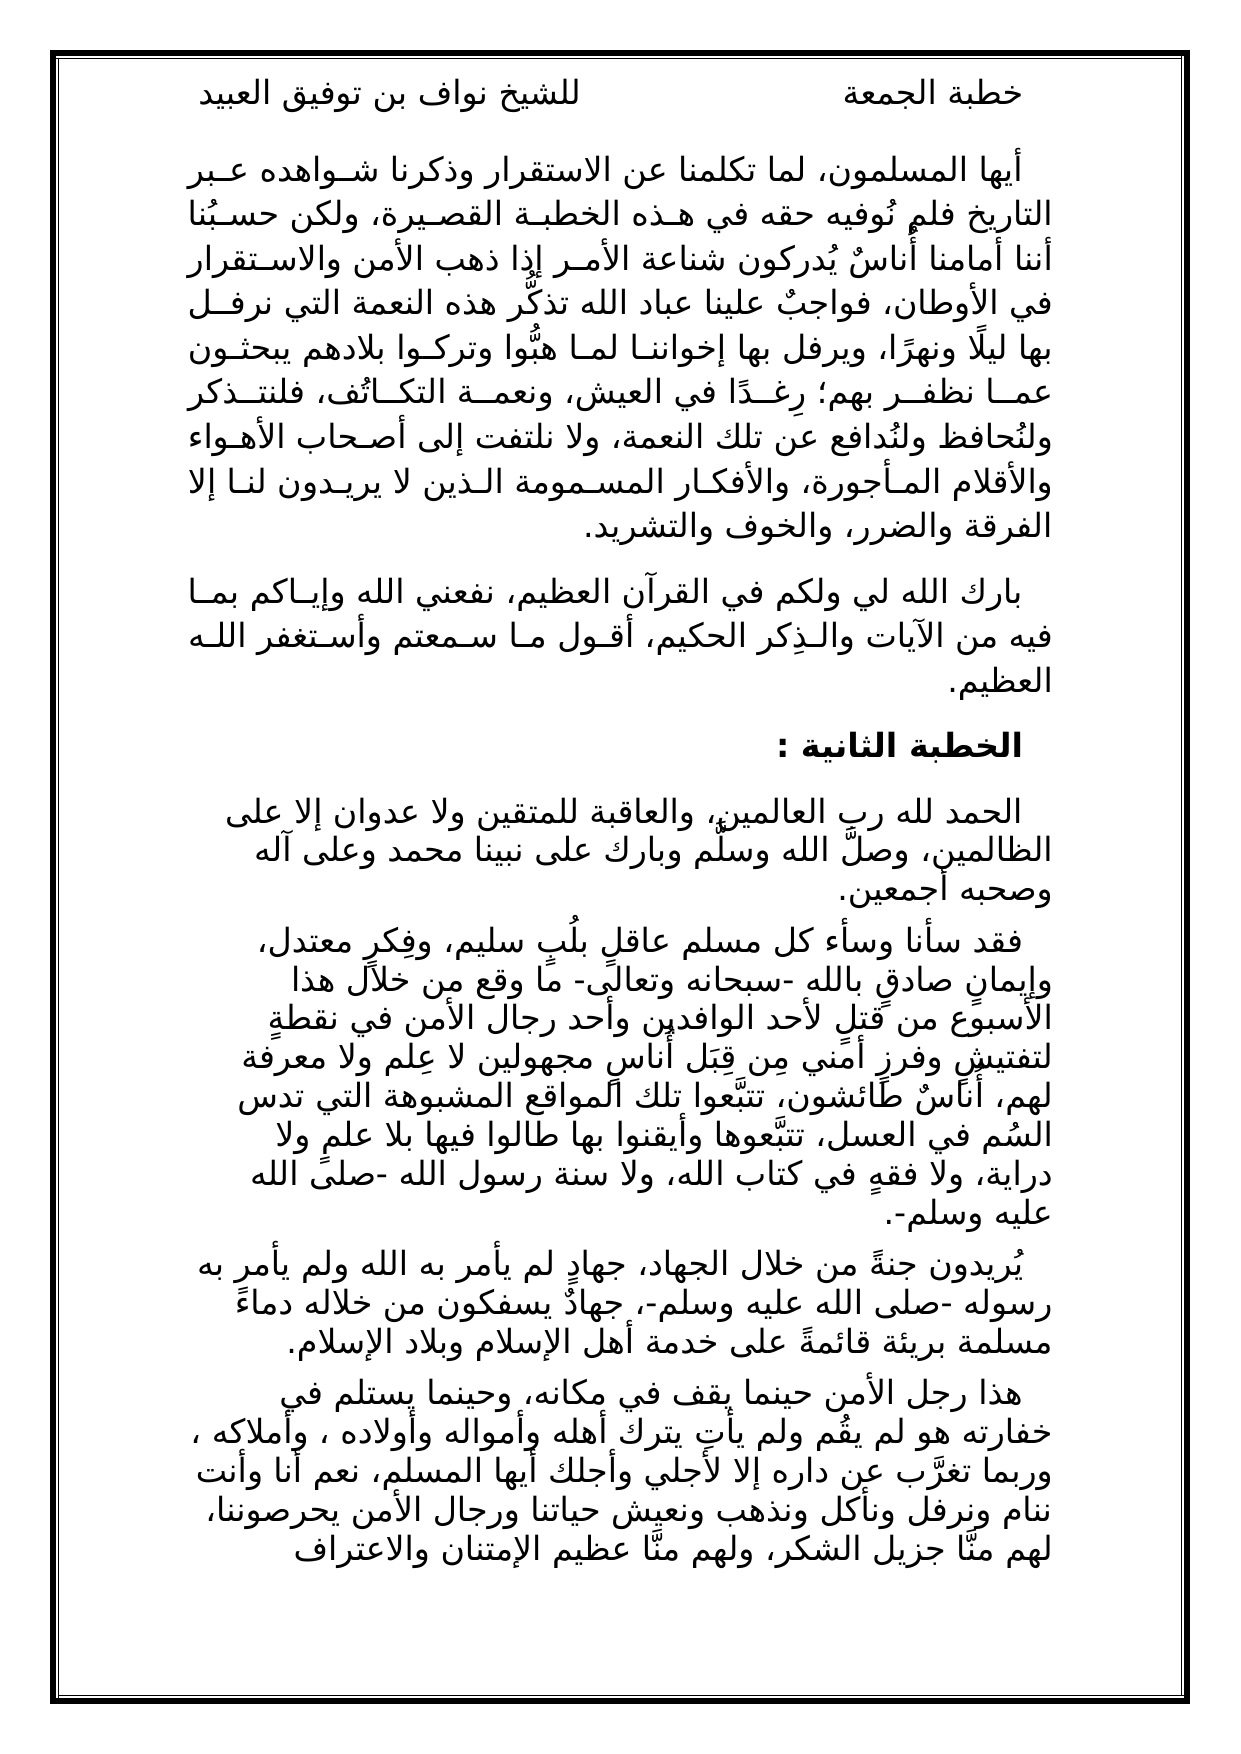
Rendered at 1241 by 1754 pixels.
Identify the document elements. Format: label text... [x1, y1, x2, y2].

text يُريدون جنةً من خلال الجهاد، جهادٍ لم يأمر به الله ولم يأمر به رسوله -صلى الله عليه وسلم-، جهادٌ يسفكون من خلاله دماءً مسلمة بريئة قائمةً على خدمة أهل الإسلام وبلاد الإسلام. [187, 1244, 1053, 1361]
text أيها المسلمون، لما تكلمنا عن الاستقرار وذكرنا شواهده عبر التاريخ فلم نُوفيه حقه في هذه الخطبة القصيرة، ولكن حسبُنا أننا أمامنا أُناسٌ يُدركون شناعة الأمر إذا ذهب الأمن والاستقرار في الأوطان، فواجبٌ علينا عباد الله تذكُّر هذه النعمة التي نرفل بها ليلًا ونهرًا، ويرفل بها إخواننا لما هبُّوا وتركوا بلادهم يبحثون عما نظفر بهم؛ رِغدًا في العيش، ونعمة التكاتُف، فلنتذكر ولنُحافظ ولنُدافع عن تلك النعمة، ولا نلتفت إلى أصحاب الأهواء والأقلام المأجورة، والأفكار المسمومة الذين لا يريدون لنا إلا الفرقة والضرر، والخوف والتشريد. [187, 150, 1053, 546]
text الحمد لله رب العالمين، والعاقبة للمتقين ولا عدوان إلا على الظالمين، وصلَّ الله وسلَّم وبارك على نبينا محمد وعلى آله وصحبه أجمعين. [187, 792, 1053, 909]
text بارك الله لي ولكم في القرآن العظيم، نفعني الله وإياكم بما فيه من الآيات والذِكر الحكيم، أقول ما سمعتم وأستغفر الله العظيم. [187, 572, 1053, 700]
text الخطبة الثانية : [187, 727, 1053, 766]
text فقد سأنا وسأء كل مسلم عاقلٍ بلُبٍ سليم، وفِكرٍ معتدل، وإيمانٍ صادقٍ بالله -سبحانه وتعالى- ما وقع من خلال هذا الأسبوع من قتلٍ لأحد الوافدين وأحد رجال الأمن في نقطةٍ لتفتيشٍ وفرزٍ أمني مِن قِبَل أُناسٍ مجهولين لا عِلم ولا معرفة لهم، أُناسٌ طائشون، تتبَّعوا تلك المواقع المشبوهة التي تدس السُم في العسل، تتبَّعوها وأيقنوا بها طالوا فيها بلا علمٍ ولا دراية، ولا فقهٍ في كتاب الله، ولا سنة رسول الله -صلى الله عليه وسلم-. [187, 921, 1053, 1232]
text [187, 1373, 1053, 1568]
